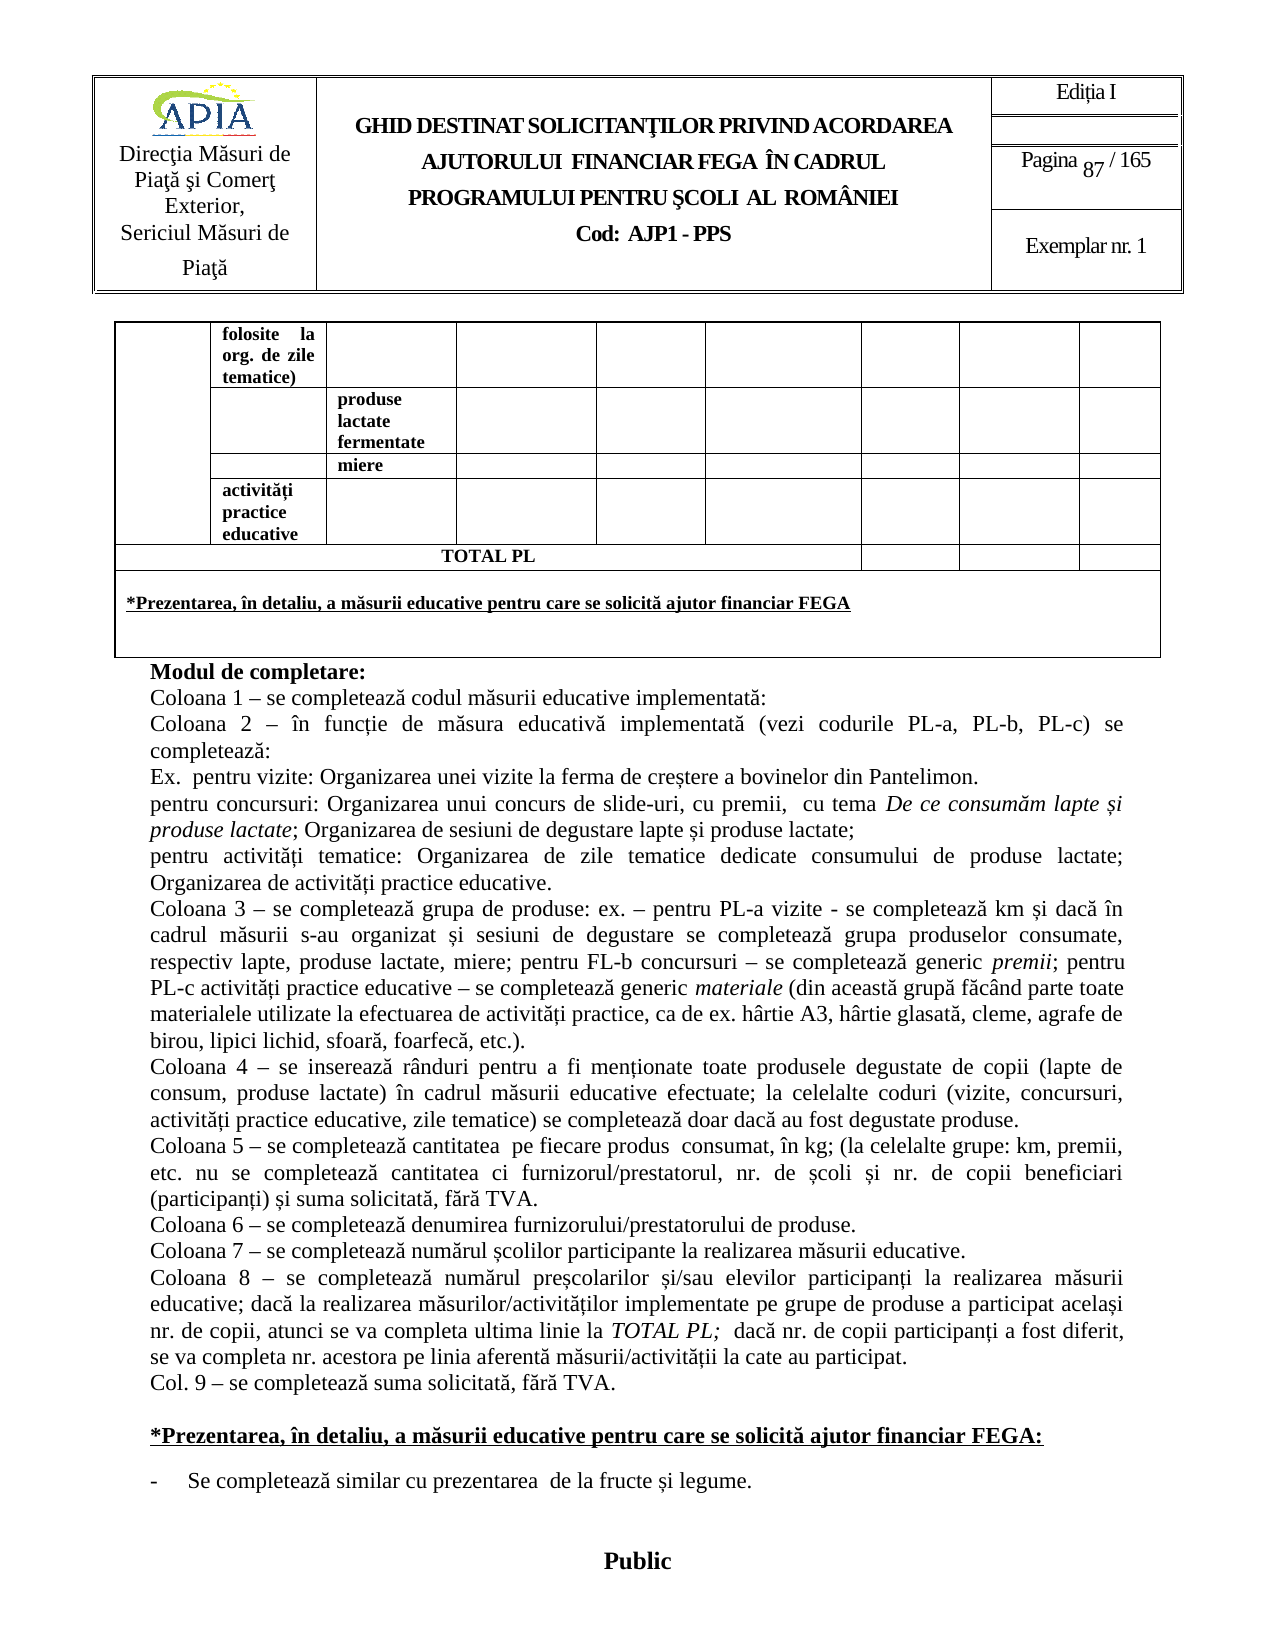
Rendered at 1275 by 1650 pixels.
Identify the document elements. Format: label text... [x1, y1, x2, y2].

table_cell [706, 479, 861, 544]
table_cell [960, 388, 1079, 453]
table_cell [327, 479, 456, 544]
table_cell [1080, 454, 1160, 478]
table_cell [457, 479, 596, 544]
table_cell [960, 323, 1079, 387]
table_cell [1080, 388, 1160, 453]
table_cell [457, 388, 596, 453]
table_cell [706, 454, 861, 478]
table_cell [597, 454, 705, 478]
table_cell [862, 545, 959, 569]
text Coloana 4 – se inserează rânduri pentru a fi menționate toate produsele degustate de copii (lapte de consum, produse lactate) în cadrul măsurii educative efectuate; la celelalte coduri (vizite, concursuri, activități practice educative, zile tematice) se completează doar dacă au fost degustate produse. [150, 1053, 1125, 1132]
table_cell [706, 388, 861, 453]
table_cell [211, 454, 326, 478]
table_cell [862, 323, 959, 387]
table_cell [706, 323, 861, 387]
text Coloana 1 – se completează codul măsurii educative implementată: [150, 684, 1125, 711]
picture [147, 78, 263, 140]
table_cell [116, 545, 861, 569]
text Coloana 7 – se completează numărul școlilor participante la realizarea măsurii educative. [150, 1238, 1125, 1264]
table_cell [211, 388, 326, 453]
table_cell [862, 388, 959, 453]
text Coloana 3 – se completează grupa de produse: ex. – pentru PL-a vizite - se completează km și dacă în cadrul măsurii s-au organizat și sesiuni de degustare se completează grupa produselor consumate, respectiv lapte, produse lactate, miere; pentru FL-b concursuri – se completează generic premii; pentru PL-c activități practice educative – se completează generic materiale (din această grupă făcând parte toate materialele utilizate la efectuarea de activități practice, ca de ex. hârtie A3, hârtie glasată, cleme, agrafe de birou, lipici lichid, sfoară, foarfecă, etc.). [150, 895, 1125, 1053]
text Modul de completare: [150, 658, 1125, 684]
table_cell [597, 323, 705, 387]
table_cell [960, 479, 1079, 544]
text *Prezentarea, în detaliu, a măsurii educative pentru care se solicită ajutor financiar FEGA: [150, 1422, 1125, 1448]
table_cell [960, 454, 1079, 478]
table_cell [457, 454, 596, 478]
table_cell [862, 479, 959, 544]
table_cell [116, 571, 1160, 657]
text pentru concursuri: Organizarea unui concurs de slide-uri, cu premii, cu tema De ce consumăm lapte și produse lactate; Organizarea de sesiuni de degustare lapte și produse lactate; [150, 789, 1125, 842]
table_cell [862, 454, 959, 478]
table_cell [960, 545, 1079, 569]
text Coloana 2 – în funcție de măsura educativă implementată (vezi codurile PL-a, PL-b, PL-c) se completează: [150, 711, 1125, 763]
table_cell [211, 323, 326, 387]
text Coloana 5 – se completează cantitatea pe fiecare produs consumat, în kg; (la celelalte grupe: km, premii, etc. nu se completează cantitatea ci furnizorul/prestatorul, nr. de școli și nr. de copii beneficiari (participanți) și suma solicitată, fără TVA. [150, 1132, 1125, 1211]
text Col. 9 – se completează suma solicitată, fără TVA. [150, 1369, 1125, 1396]
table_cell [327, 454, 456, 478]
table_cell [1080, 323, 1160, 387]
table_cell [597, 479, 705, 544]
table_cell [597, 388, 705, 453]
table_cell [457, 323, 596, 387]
text Coloana 8 – se completează numărul preșcolarilor și/sau elevilor participanți la realizarea măsurii educative; dacă la realizarea măsurilor/activităților implementate pe grupe de produse a participat același nr. de copii, atunci se va completa ultima linie la TOTAL PL; dacă nr. de copii participanți a fost diferit, se va completa nr. acestora pe linia aferentă măsurii/activității la cate au participat. [150, 1264, 1125, 1369]
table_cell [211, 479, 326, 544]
text Ex. pentru vizite: Organizarea unei vizite la ferma de creștere a bovinelor din Pantelimon. [150, 763, 1125, 789]
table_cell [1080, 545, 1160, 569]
text Coloana 6 – se completează denumirea furnizorului/prestatorului de produse. [150, 1211, 1125, 1238]
list Se completează similar cu prezentarea de la fructe și legume. [150, 1467, 1125, 1493]
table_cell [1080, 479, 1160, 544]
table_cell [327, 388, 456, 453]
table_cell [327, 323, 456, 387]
text pentru activități tematice: Organizarea de zile tematice dedicate consumului de produse lactate; Organizarea de activități practice educative. [150, 842, 1125, 895]
